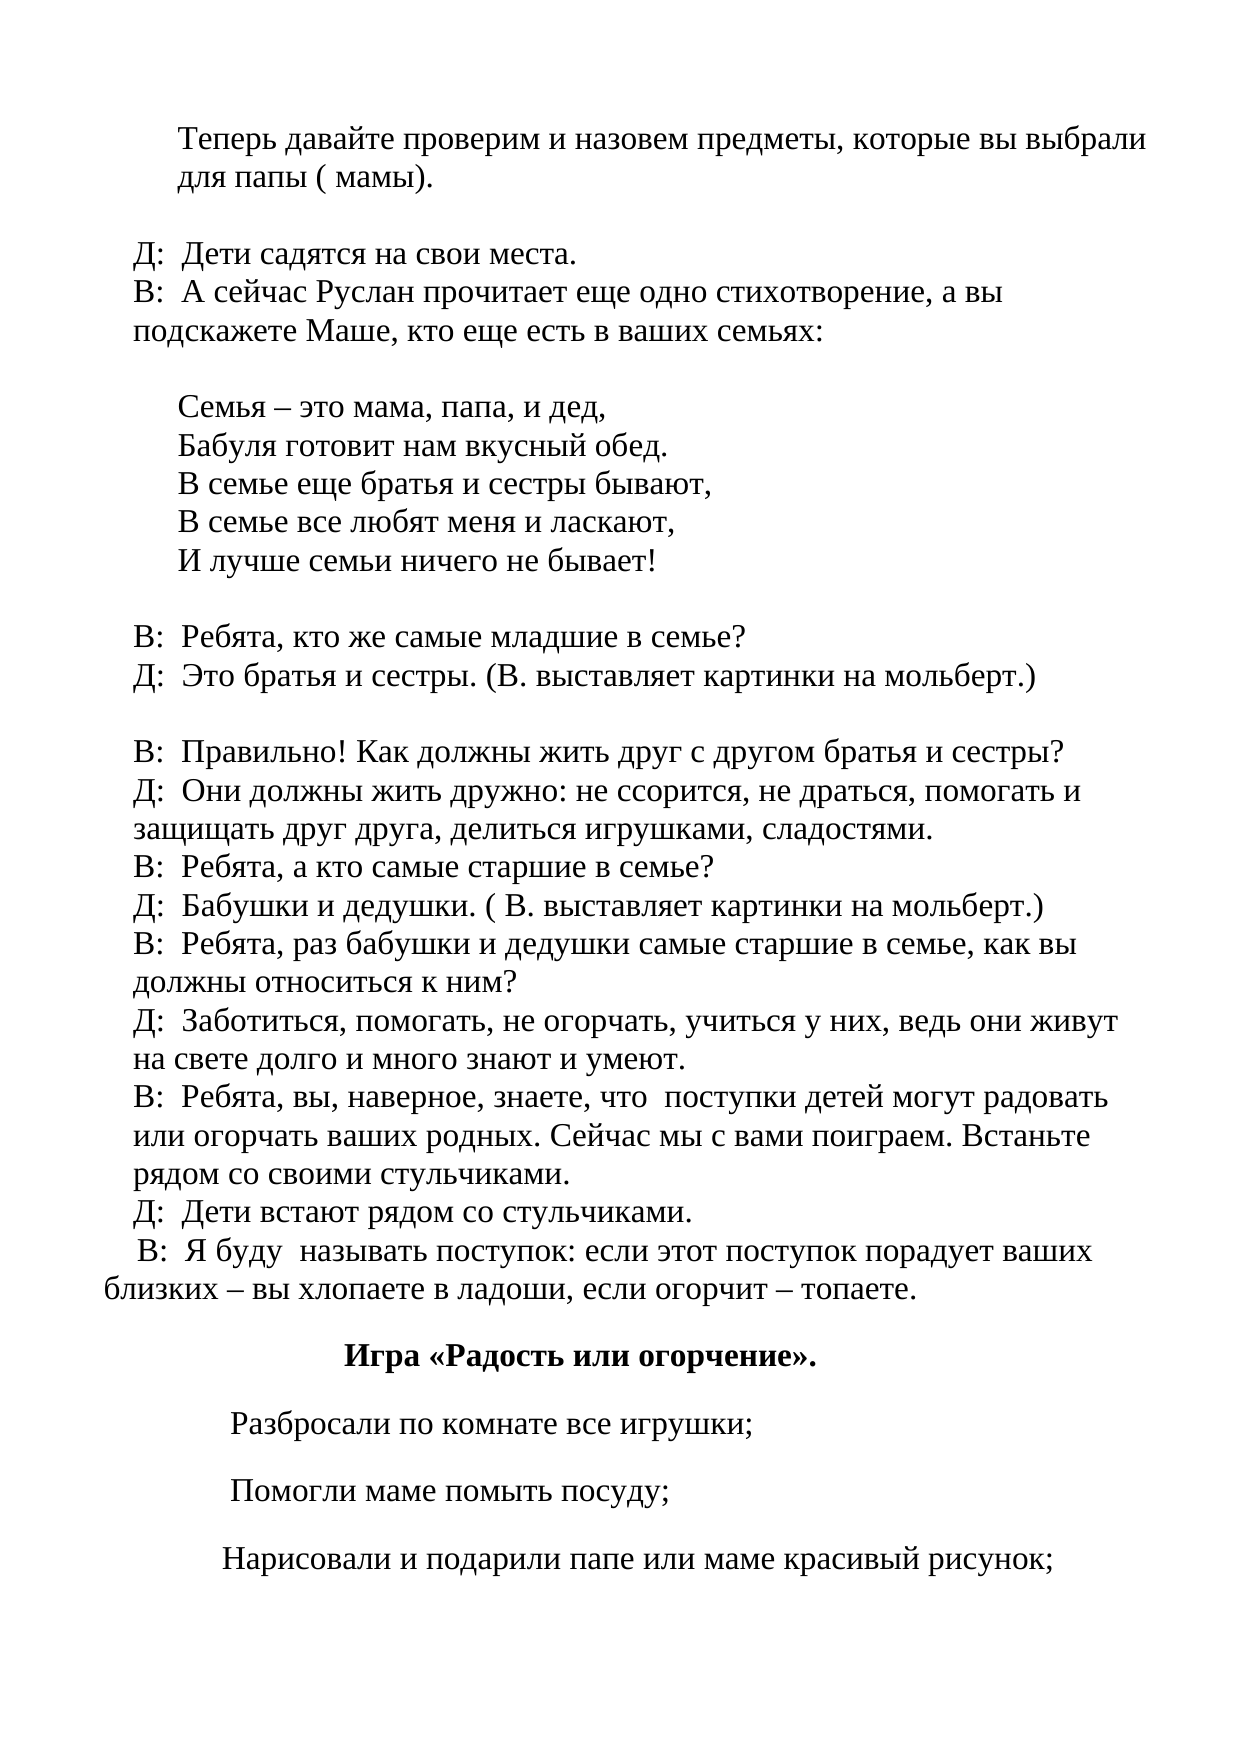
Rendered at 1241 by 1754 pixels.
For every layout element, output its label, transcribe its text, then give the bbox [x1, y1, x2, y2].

text Д: Они должны жить дружно: не ссорится, не драться, помогать и [133, 770, 1152, 808]
text Бабуля готовит нам вкусный обед. [177, 425, 1152, 463]
text Д: Это братья и сестры. (В. выставляет картинки на мольберт.) [133, 655, 1152, 693]
text Нарисовали и подарили папе или маме красивый рисунок; [222, 1538, 1152, 1576]
text Теперь давайте проверим и назовем предметы, которые вы выбрали для папы ( мамы). [177, 118, 1152, 195]
text В: Я буду называть поступок: если этот поступок порадует ваших близких – вы хлопаете в ладоши, если огорчит – топаете. [103, 1230, 1152, 1306]
text В: Ребята, кто же самые младшие в семье? [133, 616, 1152, 655]
text Д: Заботиться, помогать, не огорчать, учиться у них, ведь они живут на свете долго и много знают и умеют. [133, 1000, 1152, 1076]
text Помогли маме помыть посуду; [222, 1471, 1152, 1509]
text В: Ребята, раз бабушки и дедушки самые старшие в семье, как вы должны относиться к ним? [133, 923, 1152, 1000]
text В: Ребята, вы, наверное, знаете, что поступки детей могут радовать или огорчать ваших родных. Сейчас мы с вами поиграем. Встаньте рядом со своими стульчиками. [133, 1076, 1152, 1191]
text Д: Бабушки и дедушки. ( В. выставляет картинки на мольберт.) [133, 885, 1152, 923]
text Разбросали по комнате все игрушки; [222, 1403, 1152, 1441]
text В: А сейчас Руслан прочитает еще одно стихотворение, а вы подскажете Маше, кто еще есть в ваших семьях: [133, 271, 1152, 348]
text Игра «Радость или огорчение». [177, 1336, 1152, 1374]
text Семья – это мама, папа, и дед, [177, 386, 1152, 425]
text Д: Дети садятся на свои места. [133, 233, 1152, 271]
text В: Ребята, а кто самые старшие в семье? [133, 846, 1152, 885]
text В семье все любят меня и ласкают, [177, 501, 1152, 540]
text Д: Дети встают рядом со стульчиками. [133, 1191, 1152, 1230]
text В: Правильно! Как должны жить друг с другом братья и сестры? [133, 731, 1152, 770]
text И лучше семьи ничего не бывает! [177, 540, 1152, 578]
text защищать друг друга, делиться игрушками, сладостями. [133, 808, 1152, 846]
text В семье еще братья и сестры бывают, [177, 463, 1152, 501]
